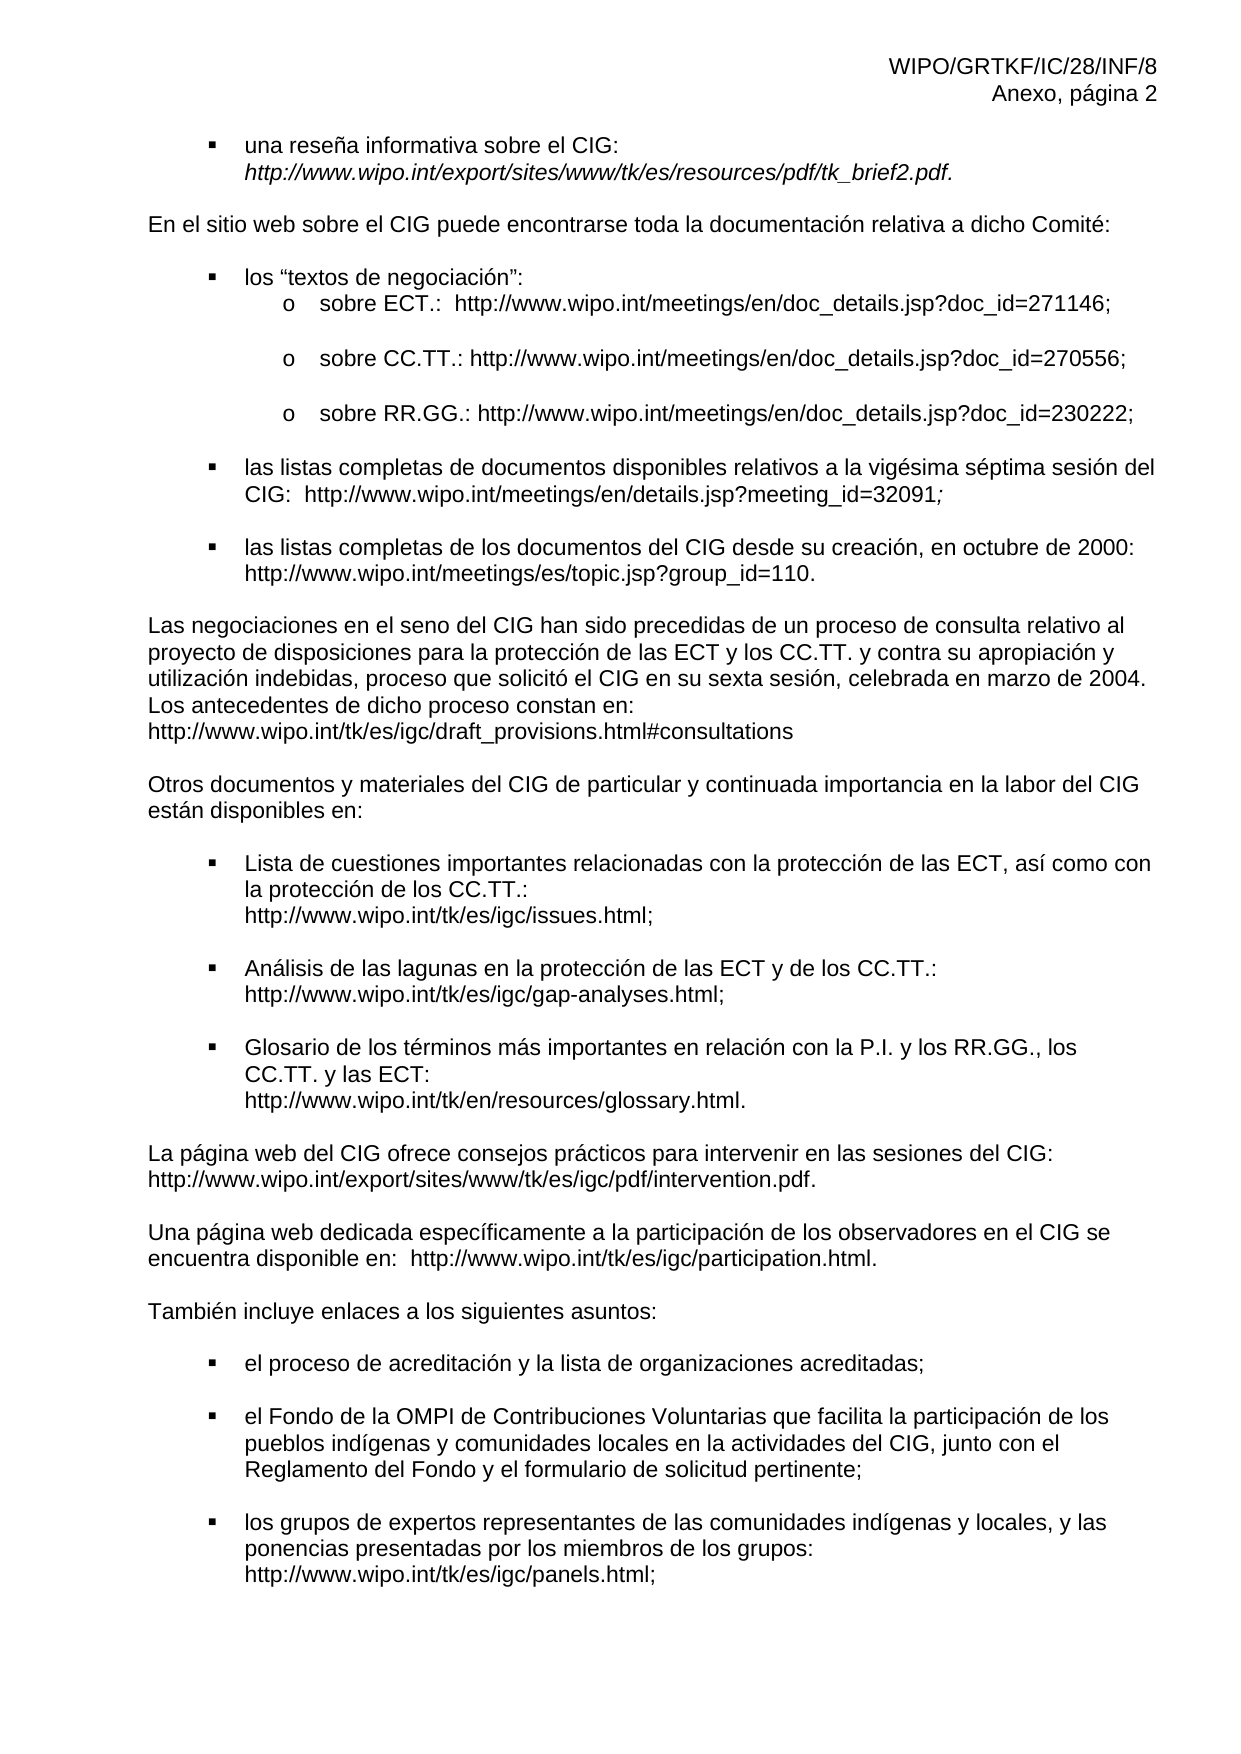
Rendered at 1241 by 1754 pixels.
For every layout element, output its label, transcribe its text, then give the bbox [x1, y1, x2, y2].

list las listas completas de los documentos del CIG desde su creación, en octubre de 2000: http://www.wipo.int/meetings/es/topic.jsp?group_id=110. [207, 533, 1157, 586]
text Una página web dedicada específicamente a la participación de los observadores en el CIG se encuentra disponible en: http://www.wipo.int/tk/es/igc/participation.html. [148, 1219, 1157, 1271]
list el Fondo de la OMPI de Contribuciones Voluntarias que facilita la participación de los pueblos indígenas y comunidades locales en la actividades del CIG, junto con el Reglamento del Fondo y el formulario de solicitud pertinente; [207, 1403, 1157, 1482]
list Lista de cuestiones importantes relacionadas con la protección de las ECT, así como con la protección de los CC.TT.: [207, 850, 1157, 902]
list Glosario de los términos más importantes en relación con la P.I. y los RR.GG., los CC.TT. y las ECT: [207, 1034, 1157, 1087]
list Análisis de las lagunas en la protección de las ECT y de los CC.TT.: http://www.wipo.int/tk/es/igc/gap-analyses.html; [207, 955, 1157, 1008]
text http://www.wipo.int/tk/en/resources/glossary.html. [207, 1087, 1157, 1113]
list el proceso de acreditación y la lista de organizaciones acreditadas; [207, 1350, 1157, 1377]
text Otros documentos y materiales del CIG de particular y continuada importancia en la labor del CIG están disponibles en: [148, 771, 1157, 823]
list sobre RR.GG.: http://www.wipo.int/meetings/en/doc_details.jsp?doc_id=230222; [282, 400, 1157, 428]
list sobre CC.TT.: http://www.wipo.int/meetings/en/doc_details.jsp?doc_id=270556; [282, 345, 1157, 373]
text La página web del CIG ofrece consejos prácticos para intervenir en las sesiones del CIG: http://www.wipo.int/export/sites/www/tk/es/igc/pdf/intervention.pdf. [148, 1139, 1157, 1192]
list las listas completas de documentos disponibles relativos a la vigésima séptima sesión del CIG: http://www.wipo.int/meetings/en/details.jsp?meeting_id=32091; [207, 454, 1157, 507]
list sobre ECT.: http://www.wipo.int/meetings/en/doc_details.jsp?doc_id=271146; [282, 290, 1157, 319]
text http://www.wipo.int/tk/es/igc/issues.html; [207, 902, 1157, 929]
list una reseña informativa sobre el CIG: http://www.wipo.int/export/sites/www/tk/es/resources/pdf/tk_brief2.pdf. [207, 132, 1157, 185]
text Las negociaciones en el seno del CIG han sido precedidas de un proceso de consulta relativo al proyecto de disposiciones para la protección de las ECT y los CC.TT. y contra su apropiación y utilización indebidas, proceso que solicitó el CIG en su sexta sesión, celebrada en marzo de 2004. Los antecedentes de dicho proceso constan en: http://www.wipo.int/tk/es/igc/draft_provisions.html#consultations [148, 612, 1157, 744]
text En el sitio web sobre el CIG puede encontrarse toda la documentación relativa a dicho Comité: [148, 211, 1157, 238]
list los “textos de negociación”: [207, 264, 1157, 290]
text También incluye enlaces a los siguientes asuntos: [148, 1298, 1157, 1324]
list los grupos de expertos representantes de las comunidades indígenas y locales, y las ponencias presentadas por los miembros de los grupos: http://www.wipo.int/tk/es/igc/panels.html; [207, 1508, 1157, 1588]
